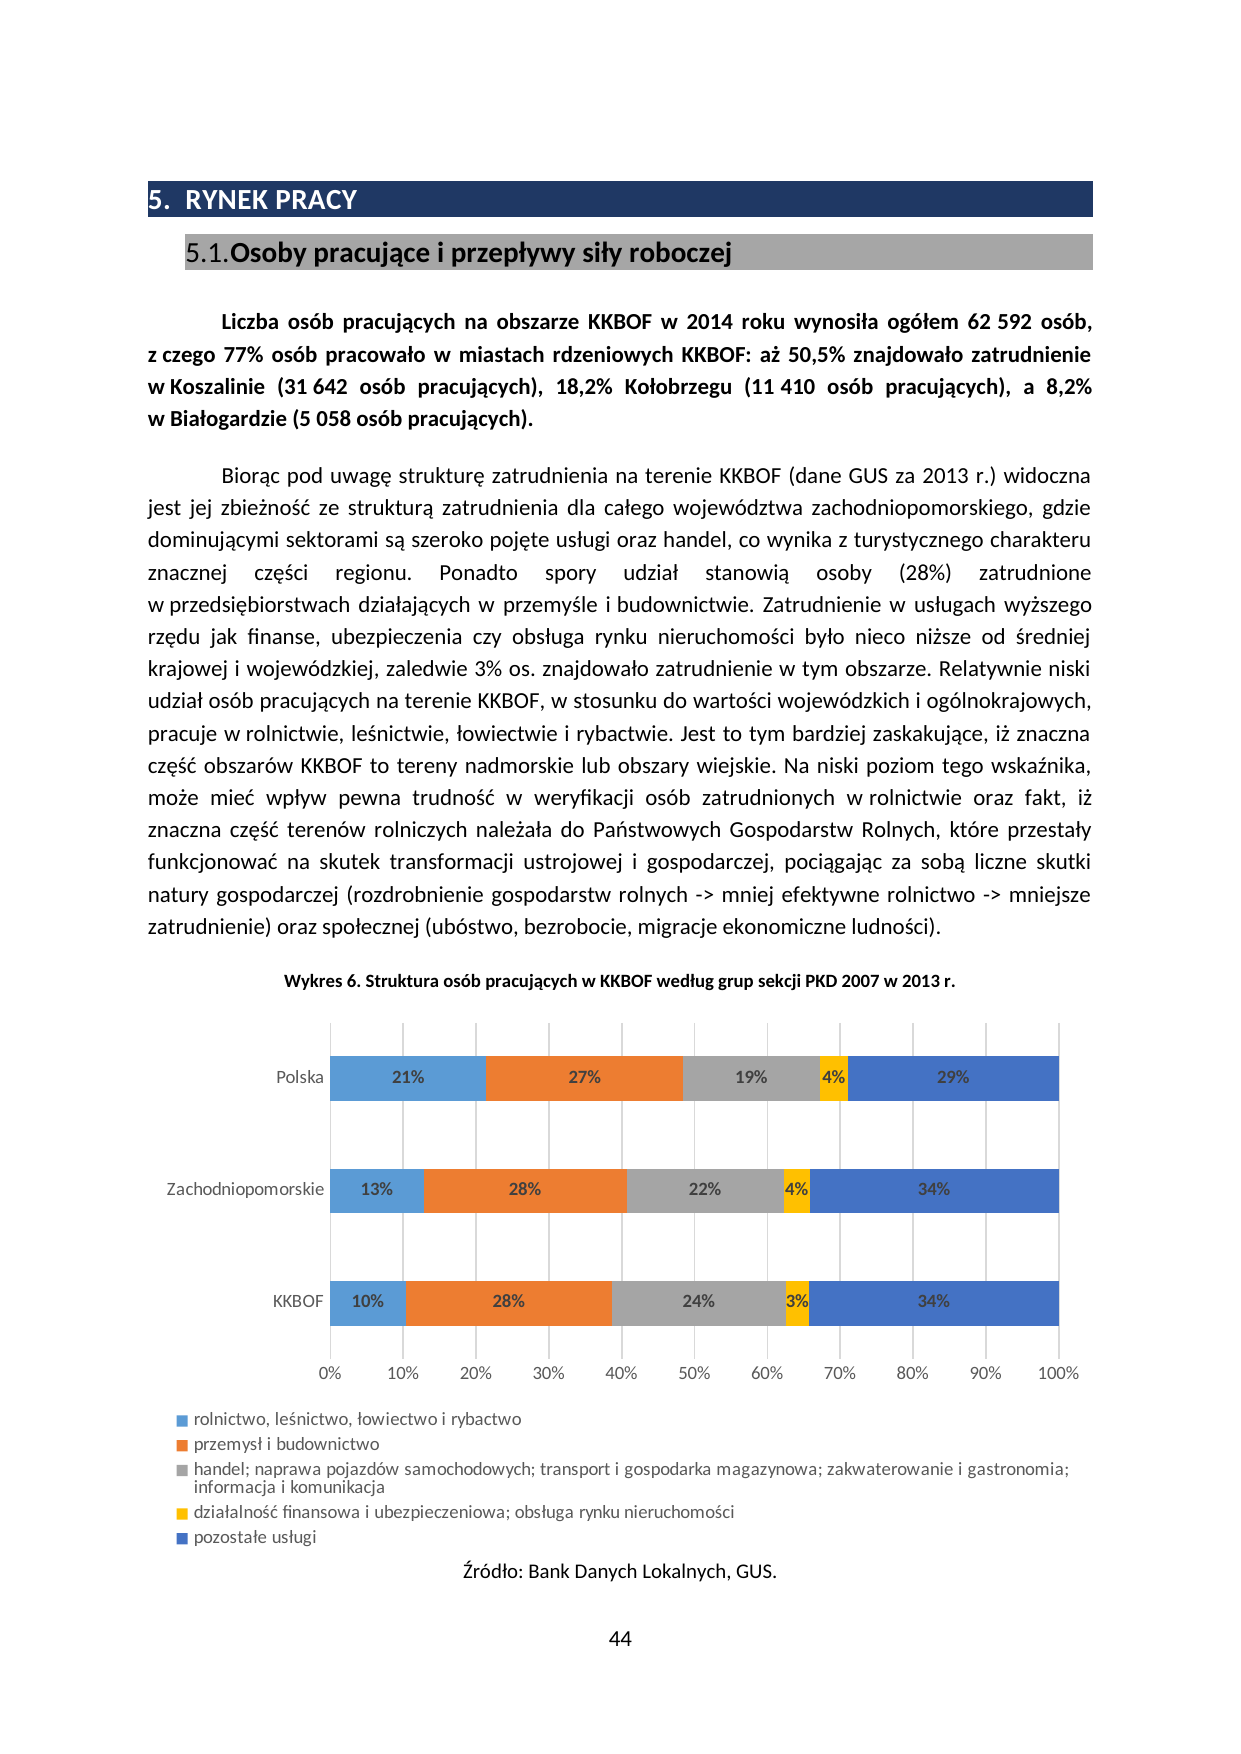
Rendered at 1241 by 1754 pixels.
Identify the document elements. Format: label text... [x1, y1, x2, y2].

text Biorąc pod uwagę strukturę zatrudnienia na terenie KKBOF (dane GUS za 2013 r.) widoczna jest jej zbieżność ze strukturą zatrudnienia dla całego województwa zachodniopomorskiego, gdzie dominującymi sektorami są szeroko pojęte usługi oraz handel, co wynika z turystycznego charakteru znacznej części regionu. Ponadto spory udział stanowią osoby (28%) zatrudnione w przedsiębiorstwach działających w przemyśle i budownictwie. Zatrudnienie w usługach wyższego rzędu jak finanse, ubezpieczenia czy obsługa rynku nieruchomości było nieco niższe od średniej krajowej i wojewódzkiej, zaledwie 3% os. znajdowało zatrudnienie w tym obszarze. Relatywnie niski udział osób pracujących na terenie KKBOF, w stosunku do wartości wojewódzkich i ogólnokrajowych, pracuje w rolnictwie, leśnictwie, łowiectwie i rybactwie. Jest to tym bardziej zaskakujące, iż znaczna część obszarów KKBOF to tereny nadmorskie lub obszary wiejskie. Na niski poziom tego wskaźnika, może mieć wpływ pewna trudność w weryfikacji osób zatrudnionych w rolnictwie oraz fakt, iż znaczna część terenów rolniczych należała do Państwowych Gospodarstw Rolnych, które przestały funkcjonować na skutek transformacji ustrojowej i gospodarczej, pociągając za sobą liczne skutki natury gospodarczej (rozdrobnienie gospodarstw rolnych -> mniej efektywne rolnictwo -> mniejsze zatrudnienie) oraz społecznej (ubóstwo, bezrobocie, migracje ekonomiczne ludności). [148, 461, 1093, 940]
text Źródło: Bank Danych Lokalnych, GUS. [148, 1558, 1093, 1584]
text Liczba osób pracujących na obszarze KKBOF w 2014 roku wynosiła ogółem 62 592 osób, z czego 77% osób pracowało w miastach rdzeniowych KKBOF: aż 50,5% znajdowało zatrudnienie w Koszalinie (31 642 osób pracujących), 18,2% Kołobrzegu (11 410 osób pracujących), a 8,2% w Białogardzie (5 058 osób pracujących). [148, 307, 1093, 432]
subtitle Rynek pracy [148, 181, 1093, 217]
subtitle Osoby pracujące i przepływy siły roboczej [185, 234, 1093, 270]
text Wykres 6. Struktura osób pracujących w KKBOF według grup sekcji PKD 2007 w 2013 r. [148, 969, 1093, 992]
